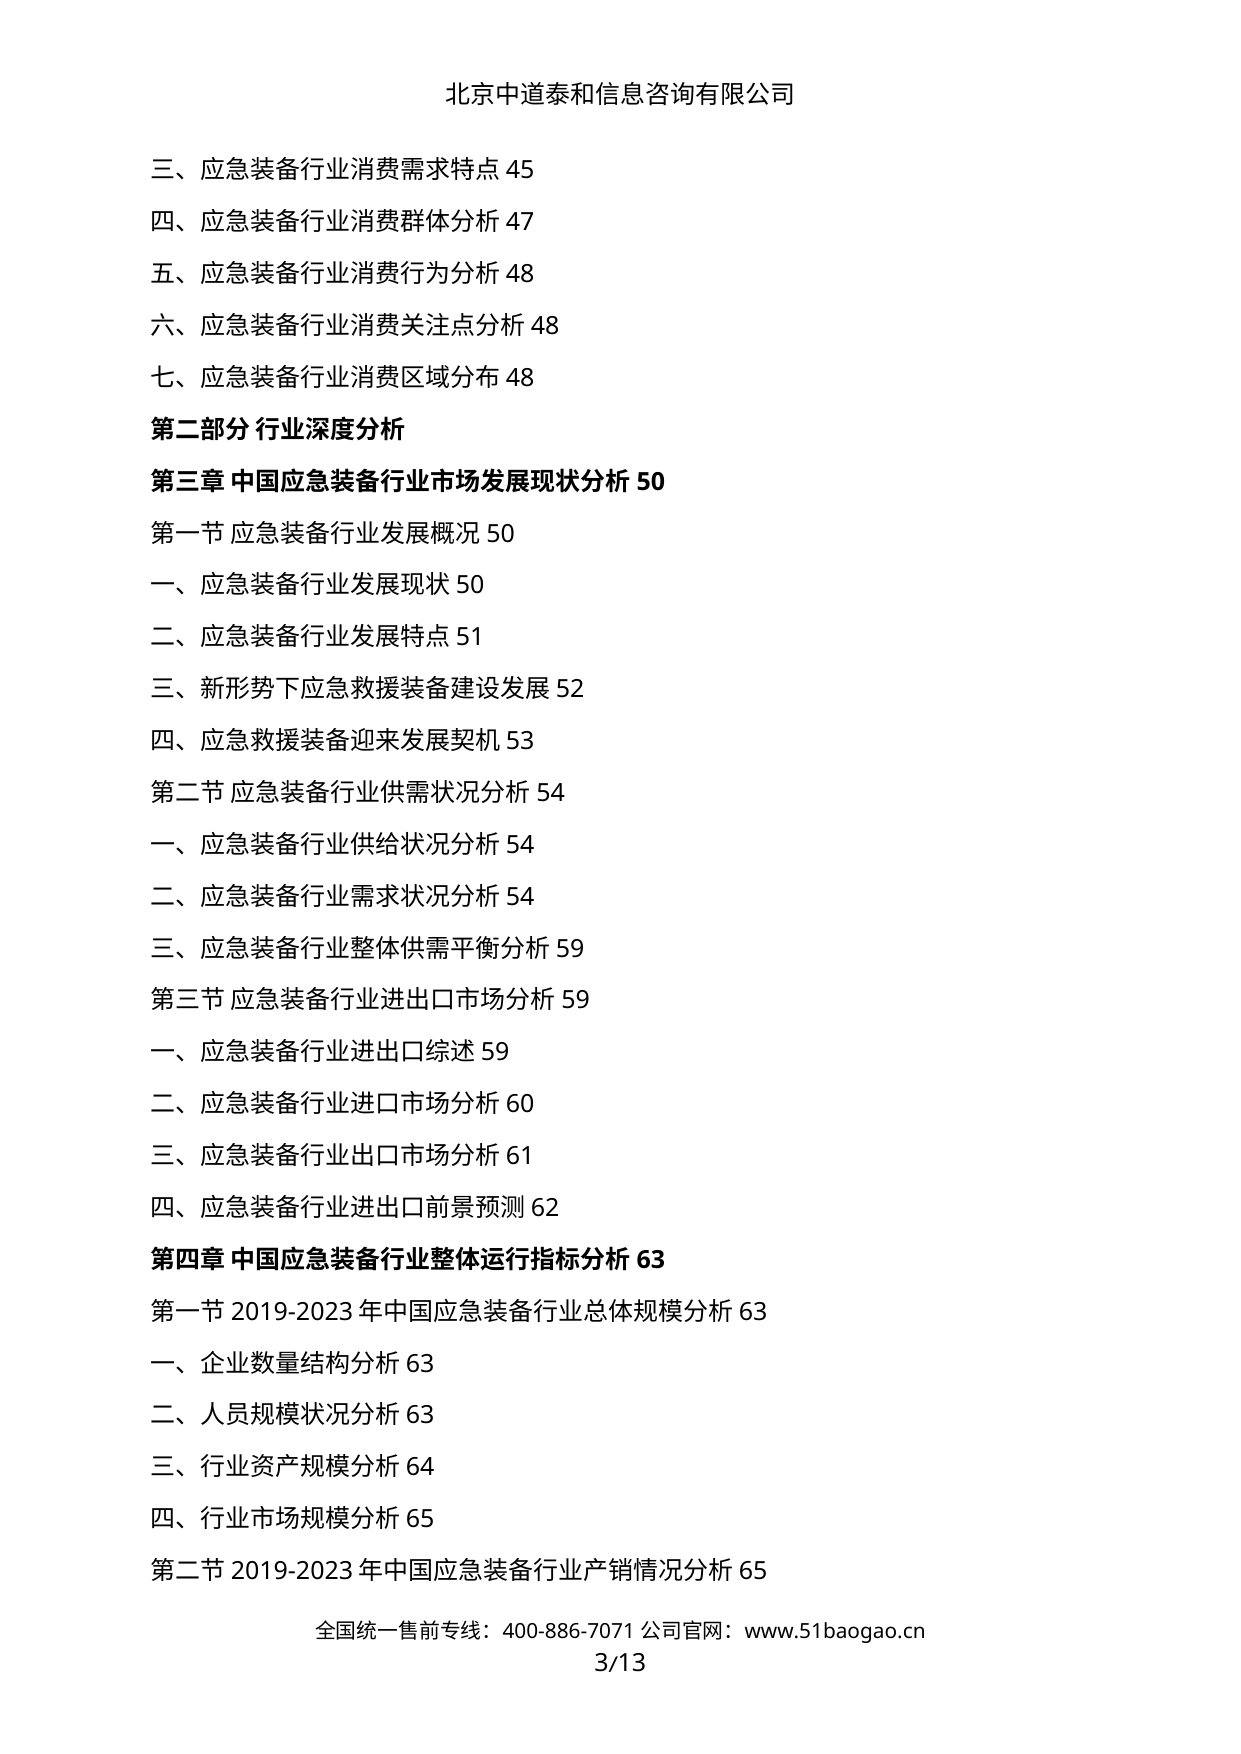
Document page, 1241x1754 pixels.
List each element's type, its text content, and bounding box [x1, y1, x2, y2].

text 二、应急装备行业需求状况分析 54 [150, 876, 1090, 912]
text 三、应急装备行业出口市场分析 61 [150, 1136, 1090, 1172]
text 五、应急装备行业消费行为分析 48 [150, 254, 1090, 290]
text 一、应急装备行业供给状况分析 54 [150, 824, 1090, 861]
text 四、应急装备行业进出口前景预测 62 [150, 1187, 1090, 1224]
text 第一节 应急装备行业发展概况 50 [150, 513, 1090, 549]
text 第二部分 行业深度分析 [150, 409, 1090, 446]
text 第三节 应急装备行业进出口市场分析 59 [150, 980, 1090, 1016]
text 六、应急装备行业消费关注点分析 48 [150, 306, 1090, 342]
text 第一节 2019-2023年中国应急装备行业总体规模分析 63 [150, 1291, 1090, 1327]
text 四、应急装备行业消费群体分析 47 [150, 202, 1090, 238]
text 第三章 中国应急装备行业市场发展现状分析 50 [150, 461, 1090, 497]
text 二、应急装备行业进口市场分析 60 [150, 1084, 1090, 1120]
text 一、应急装备行业进出口综述 59 [150, 1032, 1090, 1068]
text 三、应急装备行业消费需求特点 45 [150, 150, 1090, 186]
text 第四章 中国应急装备行业整体运行指标分析 63 [150, 1239, 1090, 1276]
text 三、新形势下应急救援装备建设发展 52 [150, 669, 1090, 705]
text 一、企业数量结构分析 63 [150, 1343, 1090, 1379]
text 四、应急救援装备迎来发展契机 53 [150, 721, 1090, 757]
text 第二节 2019-2023年中国应急装备行业产销情况分析 65 [150, 1551, 1090, 1587]
text 二、应急装备行业发展特点 51 [150, 617, 1090, 653]
text 七、应急装备行业消费区域分布 48 [150, 357, 1090, 394]
text 一、应急装备行业发展现状 50 [150, 565, 1090, 601]
text 四、行业市场规模分析 65 [150, 1499, 1090, 1535]
text 三、应急装备行业整体供需平衡分析 59 [150, 928, 1090, 964]
text 二、人员规模状况分析 63 [150, 1395, 1090, 1431]
text 第二节 应急装备行业供需状况分析 54 [150, 772, 1090, 809]
text 三、行业资产规模分析 64 [150, 1447, 1090, 1483]
